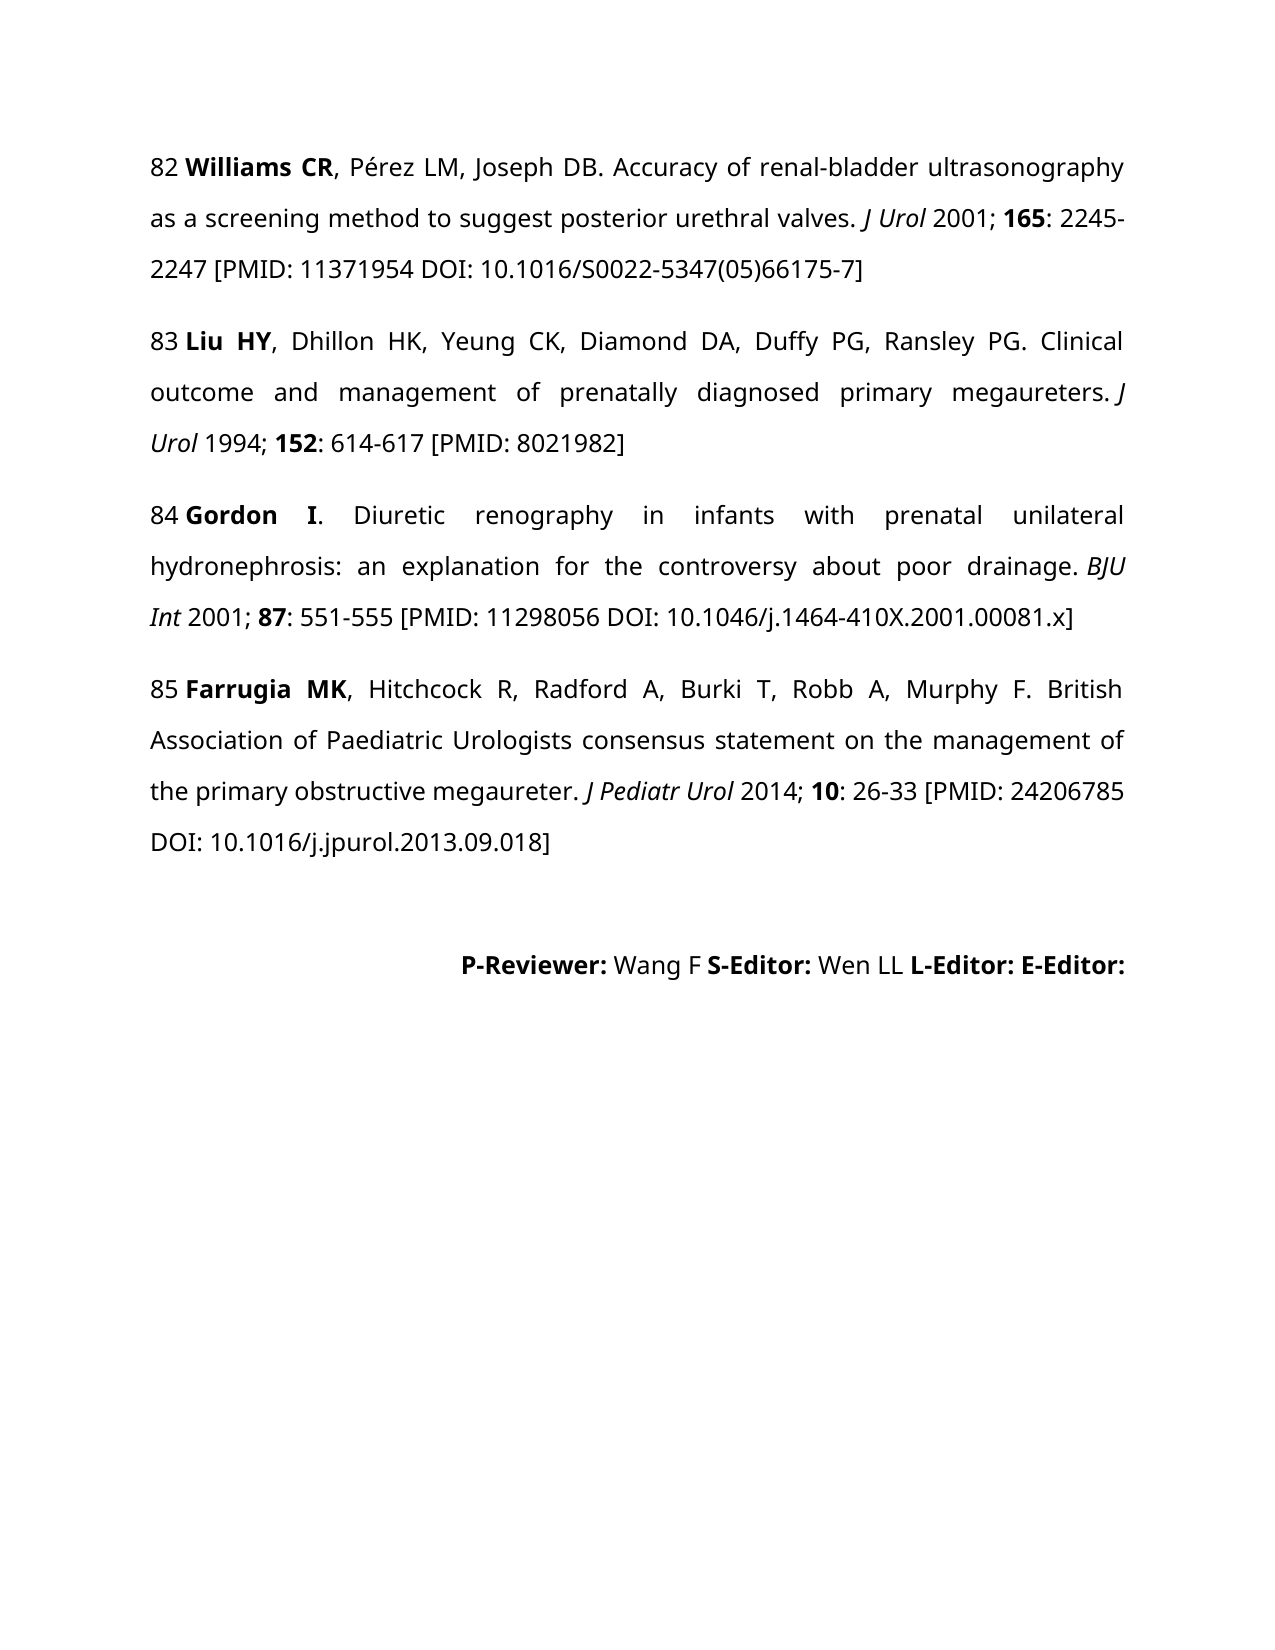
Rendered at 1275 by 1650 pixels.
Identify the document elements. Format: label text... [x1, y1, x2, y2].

text 85 Farrugia MK, Hitchcock R, Radford A, Burki T, Robb A, Murphy F. British Association of Paediatric Urologists consensus statement on the management of the primary obstructive megaureter. J Pediatr Urol 2014; 10: 26-33 [PMID: 24206785 DOI: 10.1016/j.jpurol.2013.09.018] [150, 672, 1125, 859]
text 84 Gordon I. Diuretic renography in infants with prenatal unilateral hydronephrosis: an explanation for the controversy about poor drainage. BJU Int 2001; 87: 551-555 [PMID: 11298056 DOI: 10.1046/j.1464-410X.2001.00081.x] [150, 498, 1125, 634]
text 83 Liu HY, Dhillon HK, Yeung CK, Diamond DA, Duffy PG, Ransley PG. Clinical outcome and management of prenatally diagnosed primary megaureters. J Urol 1994; 152: 614-617 [PMID: 8021982] [150, 324, 1125, 460]
text P-Reviewer: Wang F S-Editor: Wen LL L-Editor: E-Editor: [150, 948, 1125, 982]
text 82 Williams CR, Pérez LM, Joseph DB. Accuracy of renal-bladder ultrasonography as a screening method to suggest posterior urethral valves. J Urol 2001; 165: 2245-2247 [PMID: 11371954 DOI: 10.1016/S0022-5347(05)66175-7] [150, 150, 1125, 286]
